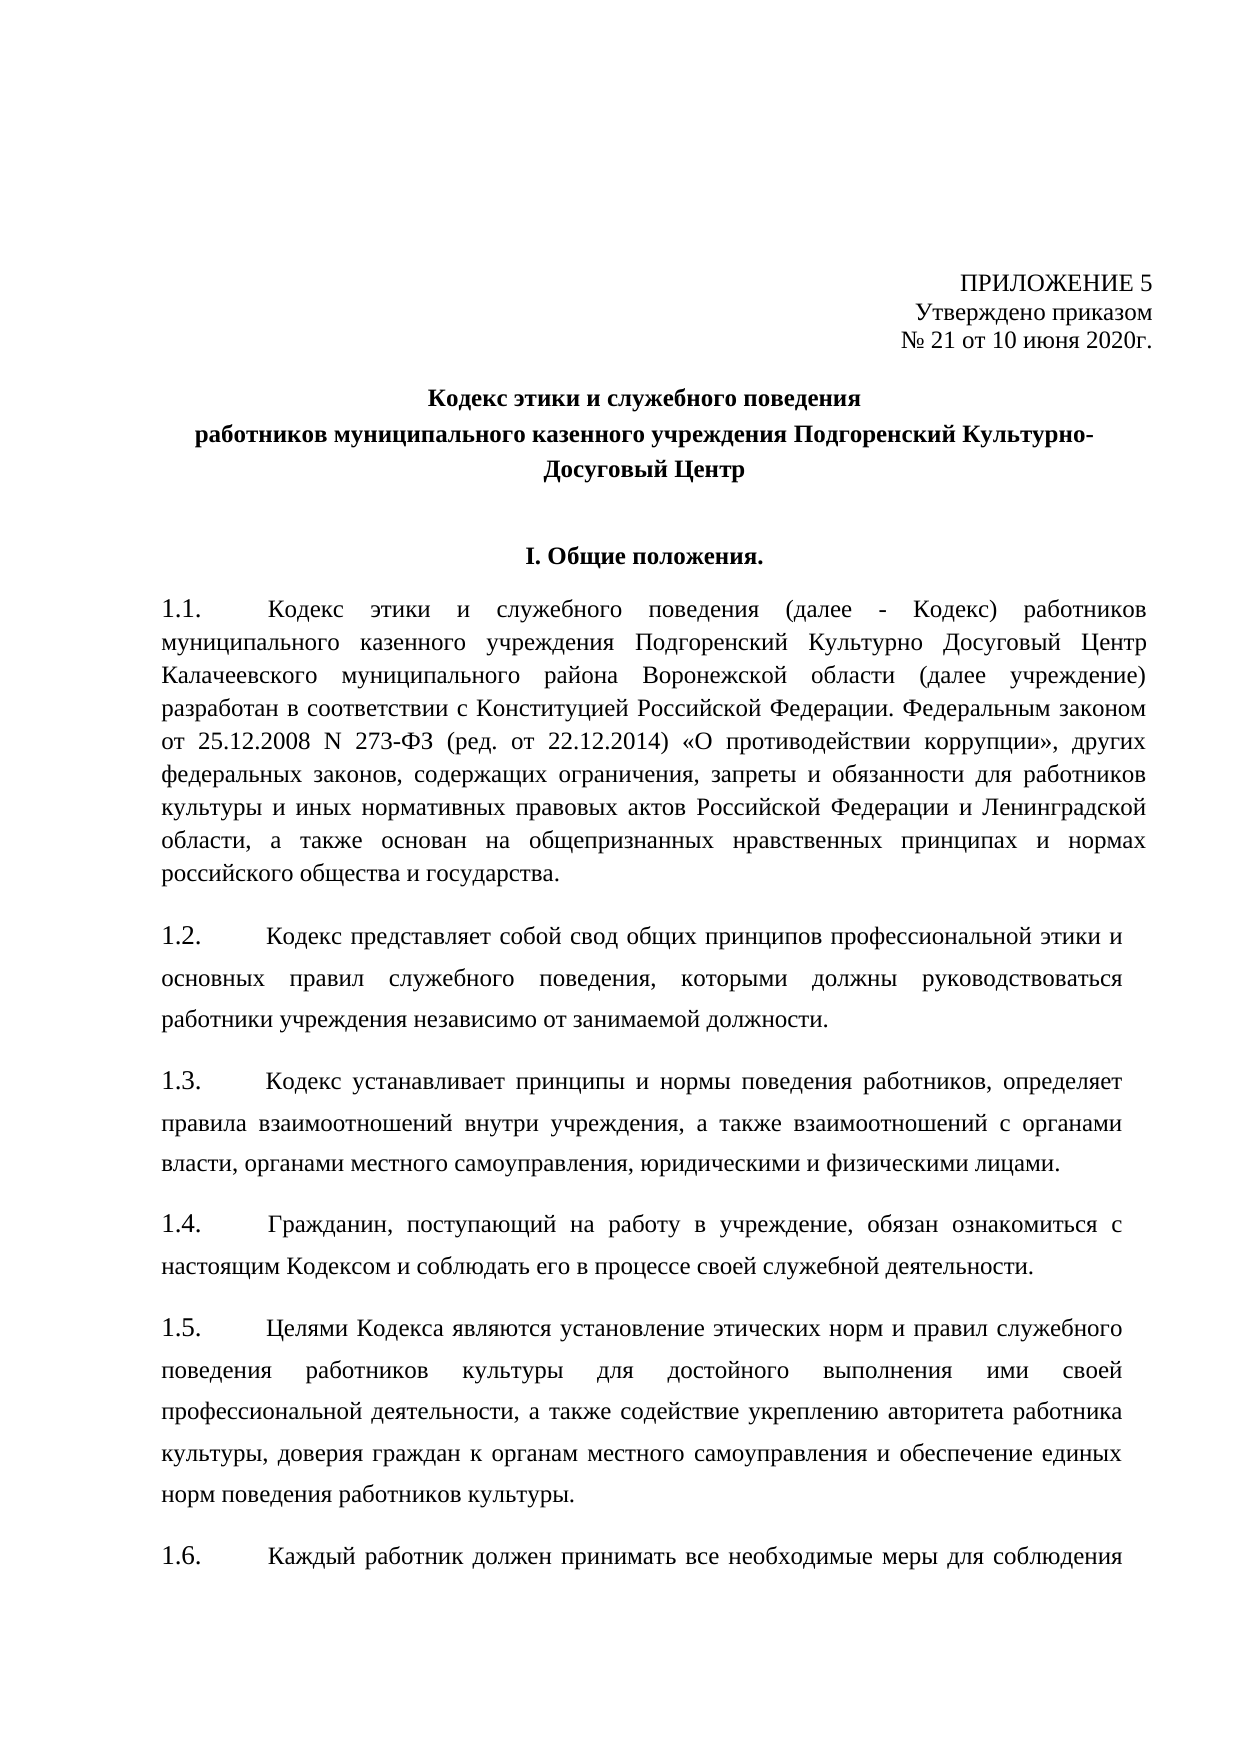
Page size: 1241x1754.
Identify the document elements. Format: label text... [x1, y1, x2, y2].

list Гражданин, поступающий на работу в учреждение, обязан ознакомиться с настоящим Кодексом и соблюдать его в процессе своей служебной деятельности. [161, 1207, 1123, 1280]
text Утверждено приказом [161, 297, 1152, 326]
text ПРИЛОЖЕНИЕ 5 [161, 268, 1152, 297]
list Кодекс этики и служебного поведения (далее - Кодекс) работников муниципального казенного учреждения Подгоренский Культурно Досуговый Центр Калачеевского муниципального района Воронежской области (далее учреждение) разработан в соответствии с Конституцией Российской Федерации. Федеральным законом от 25.12.2008 N 273-ФЗ (ред. от 22.12.2014) «О противодействии коррупции», других федеральных законов, содержащих ограничения, запреты и обязанности для работников культуры и иных нормативных правовых актов Российской Федерации и Ленинградской области, а также основан на общепризнанных нравственных принципах и нормах российского общества и государства. [161, 592, 1147, 887]
text I. Общие положения. [161, 541, 1127, 570]
list Целями Кодекса являются установление этических норм и правил служебного поведения работников культуры для достойного выполнения ими своей профессиональной деятельности, а также содействие укреплению авторитета работника культуры, доверия граждан к органам местного самоуправления и обеспечение единых норм поведения работников культуры. [161, 1311, 1123, 1508]
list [161, 1539, 1123, 1570]
text № 21 от 10 июня 2020г. [161, 326, 1152, 354]
list Кодекс устанавливает принципы и нормы поведения работников, определяет правила взаимоотношений внутри учреждения, а также взаимоотношений с органами власти, органами местного самоуправления, юридическими и физическими лицами. [161, 1064, 1123, 1177]
text Кодекс этики и служебного поведения работников муниципального казенного учреждения Подгоренский Культурно-Досуговый Центр [161, 383, 1127, 483]
list Кодекс представляет собой свод общих принципов профессиональной этики и основных правил служебного поведения, которыми должны руководствоваться работники учреждения независимо от занимаемой должности. [161, 919, 1123, 1033]
